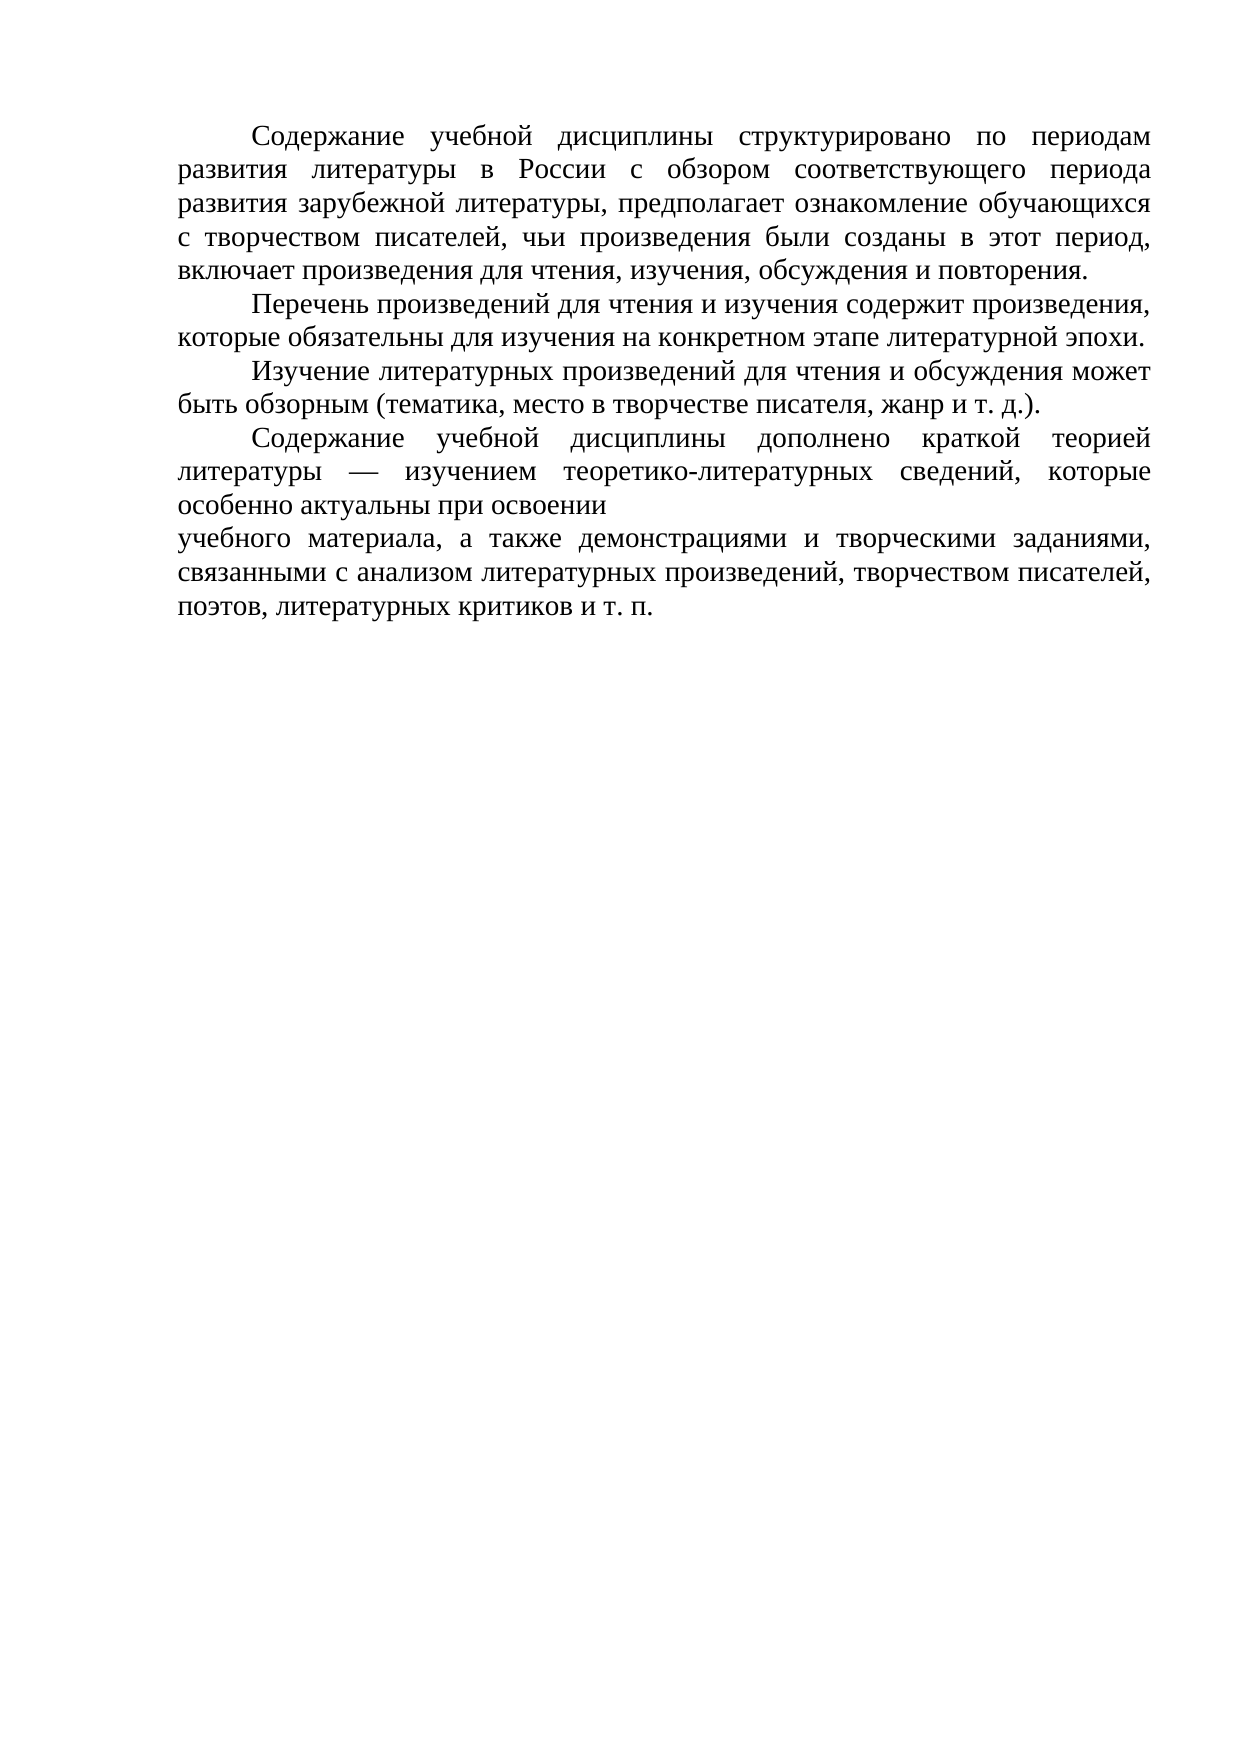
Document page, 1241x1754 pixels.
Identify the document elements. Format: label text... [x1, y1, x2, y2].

text учебного материала, а также демонстрациями и творческими заданиями, связанными с анализом литературных произведений, творчеством писателей, поэтов, литературных критиков и т. п. [177, 521, 1152, 621]
text Изучение литературных произведений для чтения и обсуждения может быть обзорным (тематика, место в творчестве писателя, жанр и т. д.). [177, 353, 1152, 420]
text Содержание учебной дисциплины структурировано по периодам развития литературы в России с обзором соответствующего периода развития зарубежной литературы, предполагает ознакомление обучающихся с творчеством писателей, чьи произведения были созданы в этот период, включает произведения для чтения, изучения, обсуждения и повторения. [177, 118, 1152, 286]
text Перечень произведений для чтения и изучения содержит произведения, которые обязательны для изучения на конкретном этапе литературной эпохи. [177, 286, 1152, 353]
text Содержание учебной дисциплины дополнено краткой теорией литературы — изучением теоретико-литературных сведений, которые особенно актуальны при освоении [177, 420, 1152, 521]
